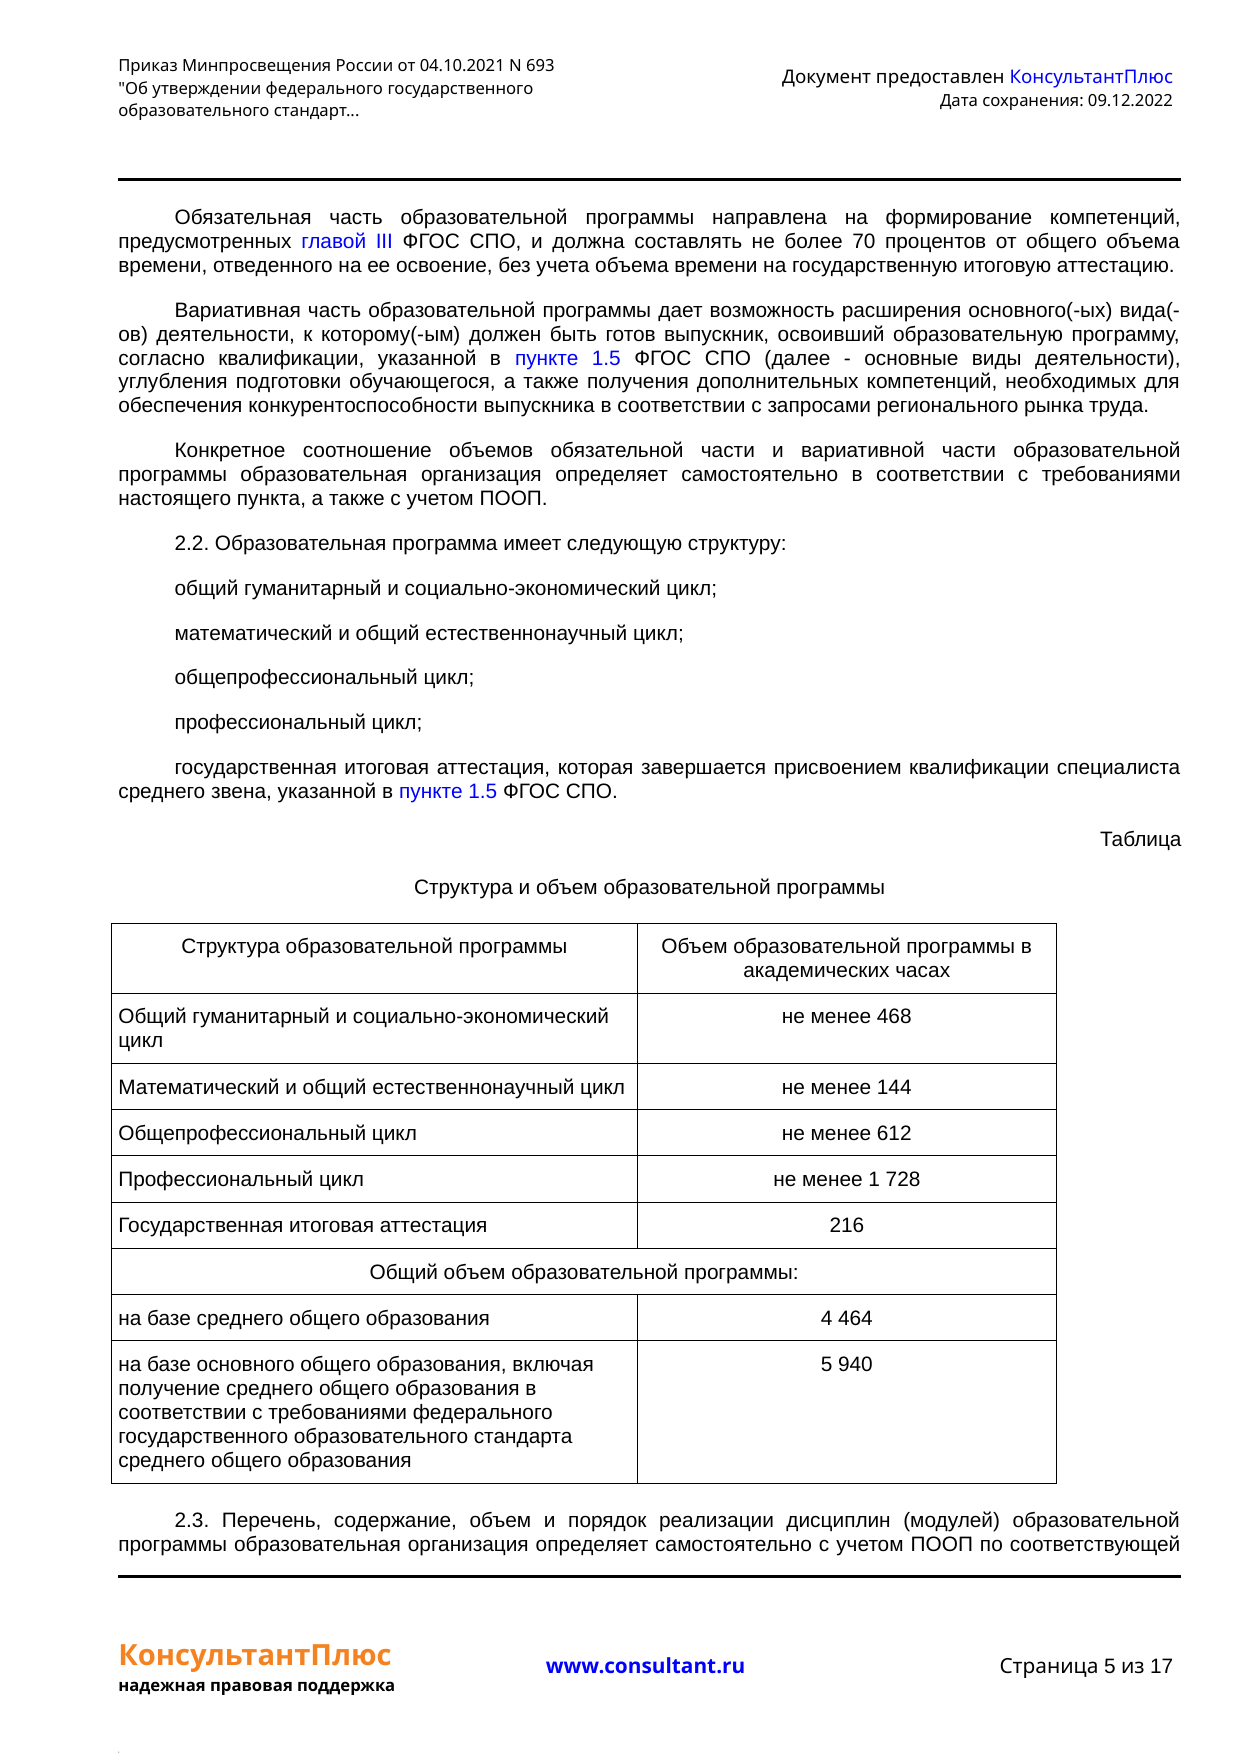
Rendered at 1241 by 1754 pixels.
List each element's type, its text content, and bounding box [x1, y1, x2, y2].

text Конкретное соотношение объемов обязательной части и вариативной части образовательной программы образовательная организация определяет самостоятельно в соответствии с требованиями настоящего пункта, а также с учетом ПООП. [118, 438, 1181, 510]
table_cell Общепрофессиональный цикл [112, 1110, 637, 1155]
text общий гуманитарный и социально-экономический цикл; [118, 576, 1181, 599]
table_cell 4 464 [638, 1295, 1056, 1340]
text Вариативная часть образовательной программы дает возможность расширения основного(-ых) вида(-ов) деятельности, к которому(-ым) должен быть готов выпускник, освоивший образовательную программу, согласно квалификации, указанной в пункте 1.5 ФГОС СПО (далее - основные виды деятельности), углубления подготовки обучающегося, а также получения дополнительных компетенций, необходимых для обеспечения конкурентоспособности выпускника в соответствии с запросами регионального рынка труда. [118, 297, 1181, 417]
table_cell не менее 1 728 [638, 1156, 1056, 1202]
table_cell Профессиональный цикл [112, 1156, 637, 1202]
text государственная итоговая аттестация, которая завершается присвоением квалификации специалиста среднего звена, указанной в пункте 1.5 ФГОС СПО. [118, 755, 1181, 803]
table_cell 216 [638, 1203, 1056, 1248]
text математический и общий естественнонаучный цикл; [118, 620, 1181, 644]
table_cell на базе среднего общего образования [112, 1295, 637, 1340]
table_header Объем образовательной программы в академических часах [638, 924, 1056, 993]
table_cell не менее 612 [638, 1110, 1056, 1155]
text Структура и объем образовательной программы [118, 874, 1181, 898]
table_cell Общий объем образовательной программы: [112, 1249, 1056, 1294]
table_cell на базе основного общего образования, включая получение среднего общего образования в соответствии с требованиями федерального государственного образовательного стандарта среднего общего образования [112, 1341, 637, 1482]
table_cell не менее 144 [638, 1064, 1056, 1109]
table_cell 5 940 [638, 1341, 1056, 1482]
text общепрофессиональный цикл; [118, 665, 1181, 689]
table_cell Государственная итоговая аттестация [112, 1203, 637, 1248]
text 2.2. Образовательная программа имеет следующую структуру: [118, 531, 1181, 555]
table_header Структура образовательной программы [112, 924, 637, 993]
table_cell Общий гуманитарный и социально-экономический цикл [112, 994, 637, 1063]
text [118, 1507, 1181, 1555]
text Обязательная часть образовательной программы направлена на формирование компетенций, предусмотренных главой III ФГОС СПО, и должна составлять не более 70 процентов от общего объема времени, отведенного на ее освоение, без учета объема времени на государственную итоговую аттестацию. [118, 205, 1181, 277]
text профессиональный цикл; [118, 710, 1181, 734]
text Таблица [118, 827, 1181, 851]
table_cell Математический и общий естественнонаучный цикл [112, 1064, 637, 1109]
table_cell не менее 468 [638, 994, 1056, 1063]
